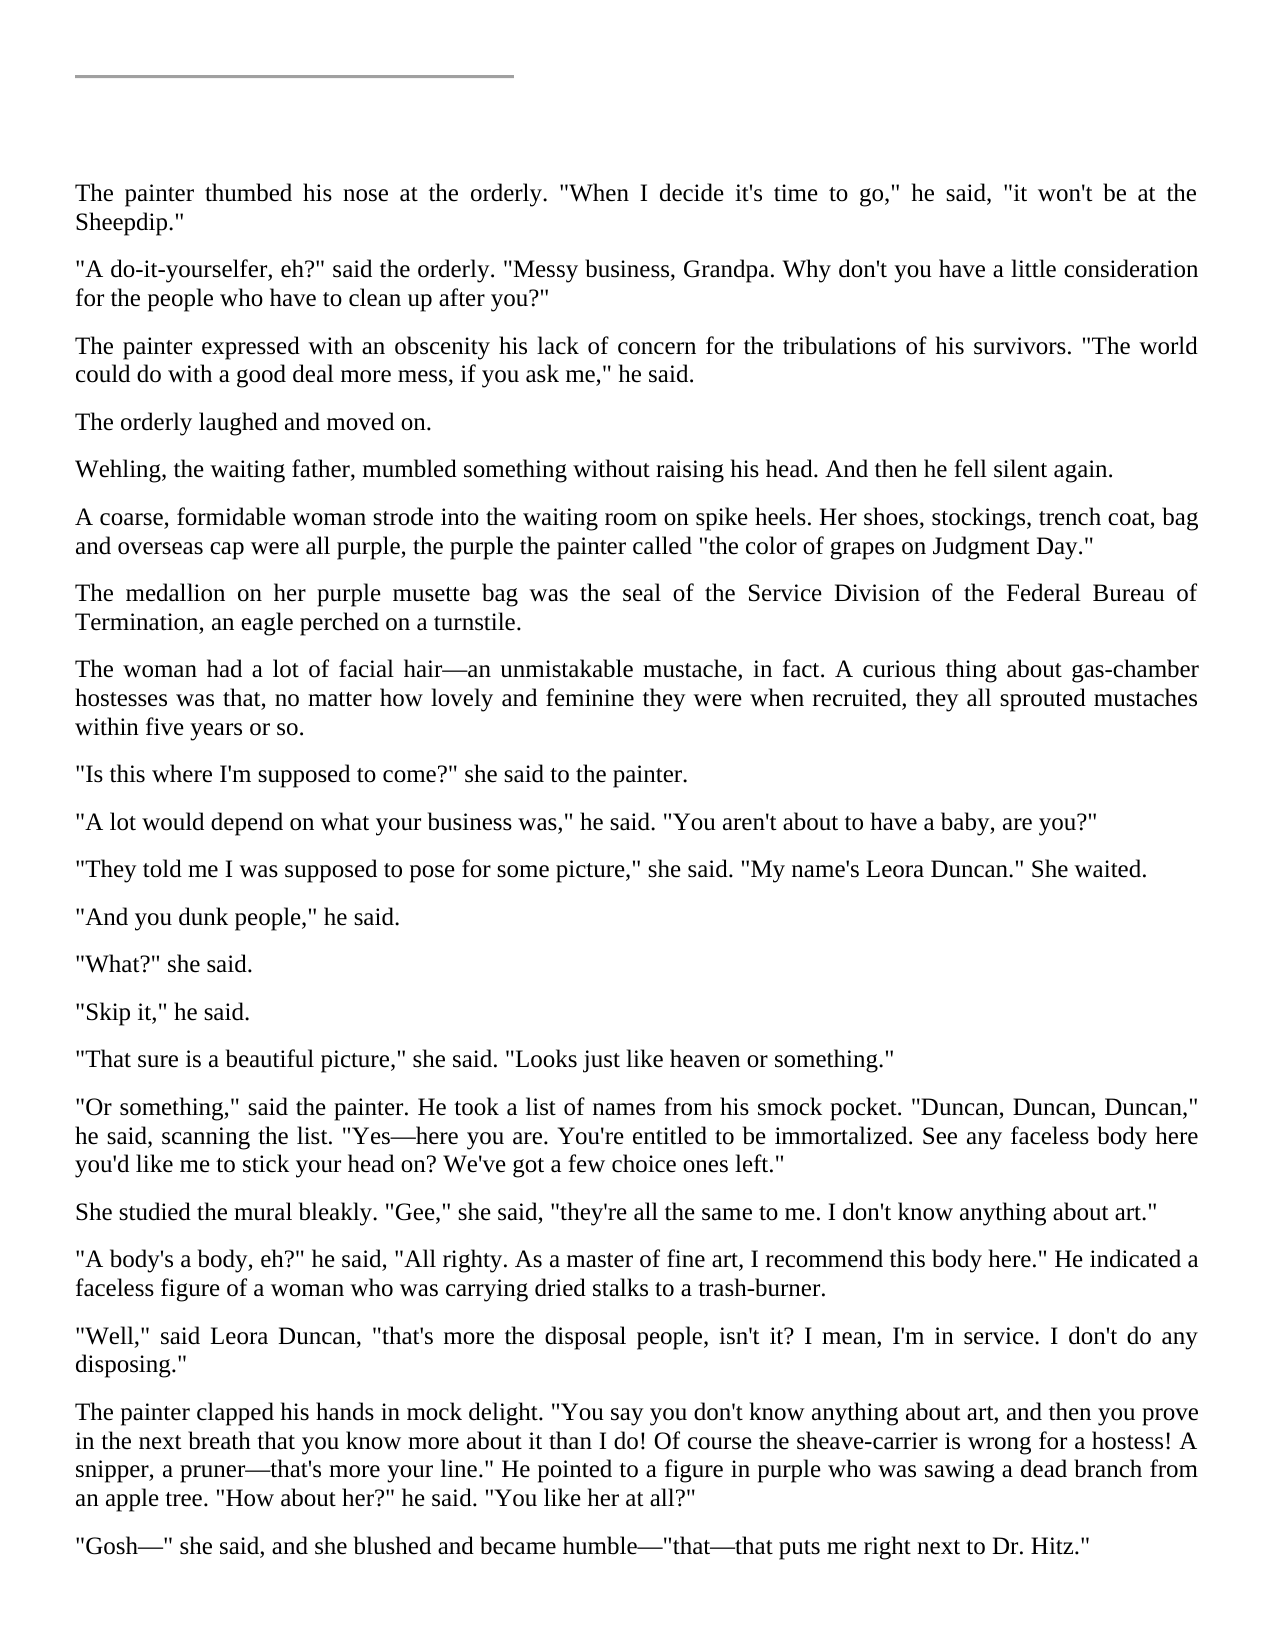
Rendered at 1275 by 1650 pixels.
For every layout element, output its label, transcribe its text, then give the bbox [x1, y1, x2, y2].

text "And you dunk people," he said. [75, 902, 1200, 931]
text Wehling, the waiting father, mumbled something without raising his head. And then he fell silent again. [75, 454, 1200, 483]
text "Gosh—" she said, and she blushed and became humble—"that—that puts me right next to Dr. Hitz." [75, 1531, 1200, 1559]
text She studied the mural bleakly. "Gee," she said, "they're all the same to me. I don't know anything about art." [75, 1197, 1200, 1226]
text The medallion on her purple musette bag was the seal of the Service Division of the Federal Bureau of Termination, an eagle perched on a turnstile. [75, 578, 1200, 636]
text "A lot would depend on what your business was," he said. "You aren't about to have a baby, are you?" [75, 807, 1200, 836]
text "That sure is a beautiful picture," she said. "Looks just like heaven or something." [75, 1044, 1200, 1073]
text The painter expressed with an obscenity his lack of concern for the tribulations of his survivors. "The world could do with a good deal more mess, if you ask me," he said. [75, 331, 1200, 388]
text A coarse, formidable woman strode into the waiting room on spike heels. Her shoes, stockings, trench coat, bag and overseas cap were all purple, the purple the painter called "the color of grapes on Judgment Day." [75, 502, 1200, 559]
text "A body's a body, eh?" he said, "All righty. As a master of fine art, I recommend this body here." He indicated a faceless figure of a woman who was carrying dried stalks to a trash-burner. [75, 1244, 1200, 1302]
text The painter clapped his hands in mock delight. "You say you don't know anything about art, and then you prove in the next breath that you know more about it than I do! Of course the sheave-carrier is wrong for a hostess! A snipper, a pruner—that's more your line." He pointed to a figure in purple who was sawing a dead branch from an apple tree. "How about her?" he said. "You like her at all?" [75, 1397, 1200, 1512]
text "Well," said Leora Duncan, "that's more the disposal people, isn't it? I mean, I'm in service. I don't do any disposing." [75, 1321, 1200, 1378]
text "Is this where I'm supposed to come?" she said to the painter. [75, 759, 1200, 788]
text "Skip it," he said. [75, 997, 1200, 1026]
text The painter thumbed his nose at the orderly. "When I decide it's time to go," he said, "it won't be at the Sheepdip." [75, 178, 1200, 236]
text "A do-it-yourselfer, eh?" said the orderly. "Messy business, Grandpa. Why don't you have a little consideration for the people who have to clean up after you?" [75, 254, 1200, 312]
text "They told me I was supposed to pose for some picture," she said. "My name's Leora Duncan." She waited. [75, 854, 1200, 883]
text "Or something," said the painter. He took a list of names from his smock pocket. "Duncan, Duncan, Duncan," he said, scanning the list. "Yes—here you are. You're entitled to be immortalized. See any faceless body here you'd like me to stick your head on? We've got a few choice ones left." [75, 1092, 1200, 1178]
text The orderly laughed and moved on. [75, 407, 1200, 436]
text The woman had a lot of facial hair—an unmistakable mustache, in fact. A curious thing about gas-chamber hostesses was that, no matter how lovely and feminine they were when recruited, they all sprouted mustaches within five years or so. [75, 654, 1200, 741]
text "What?" she said. [75, 949, 1200, 978]
